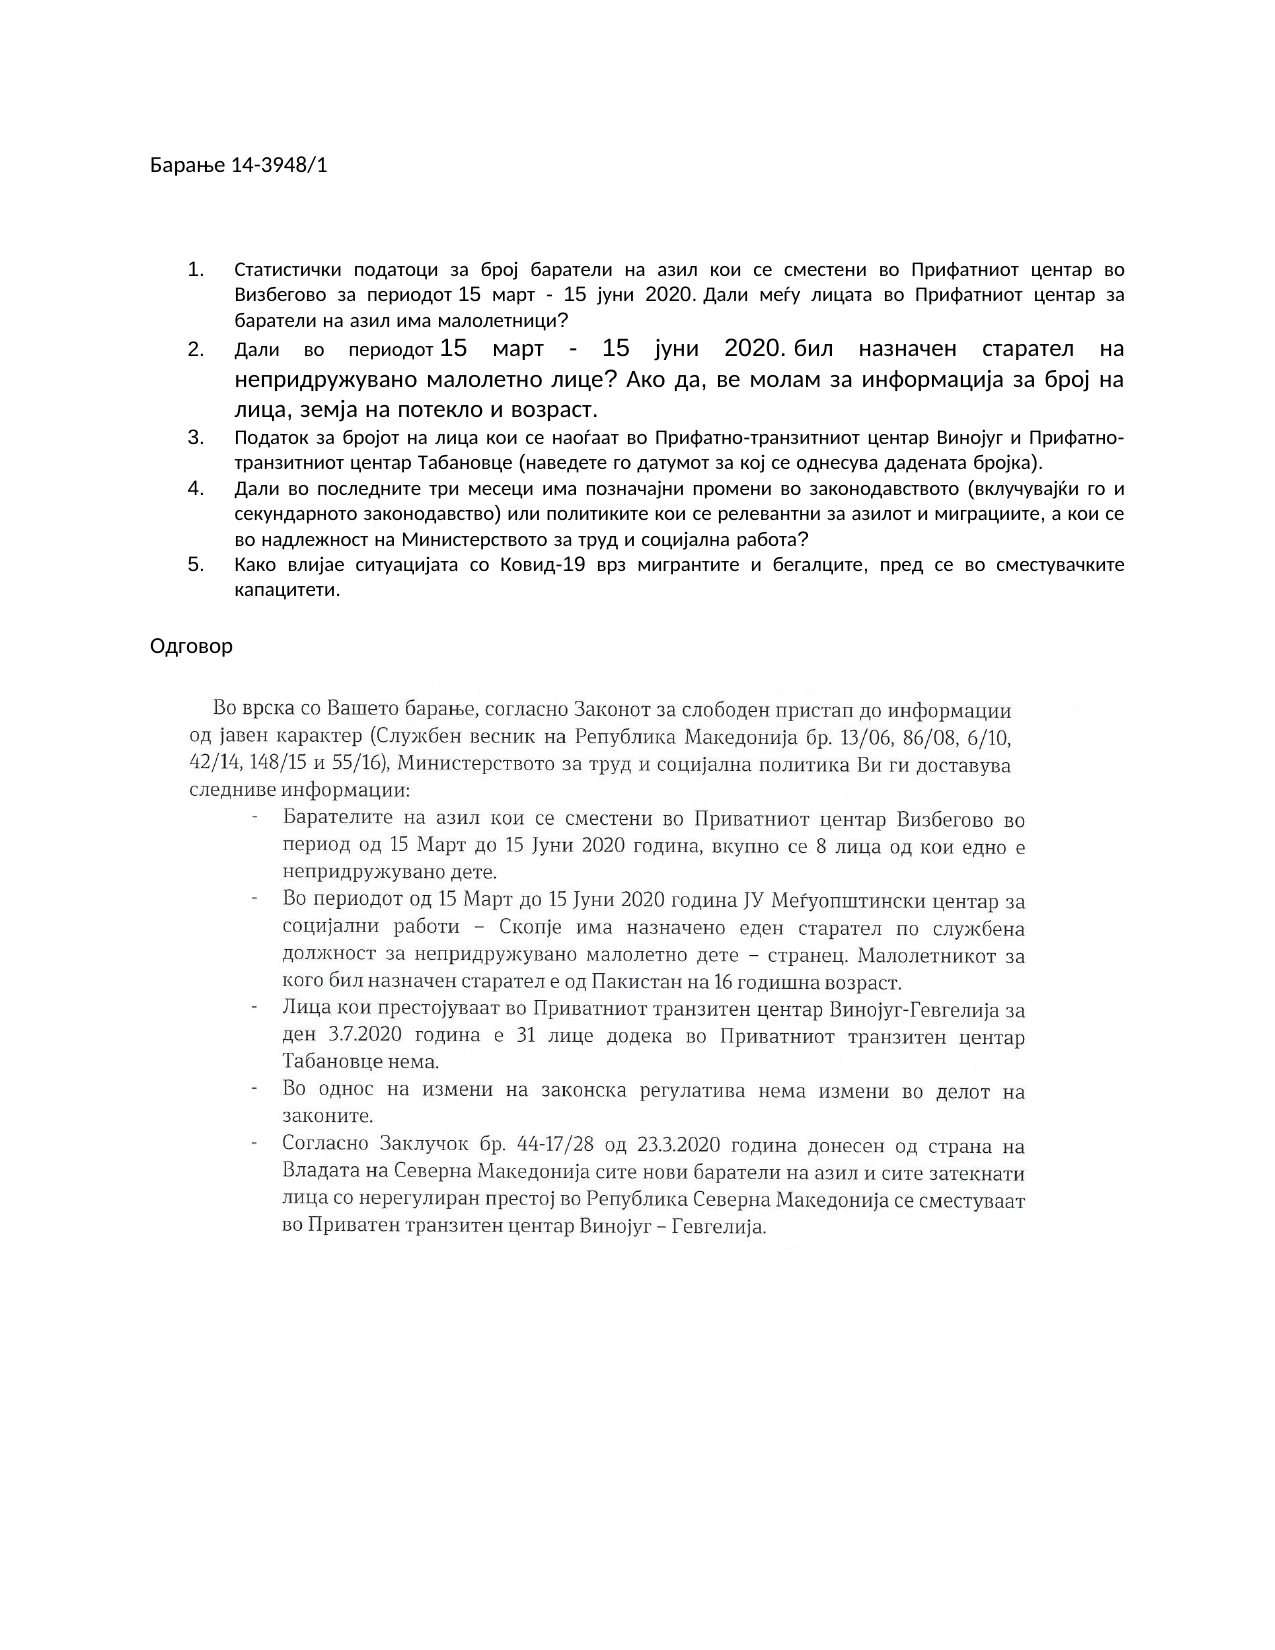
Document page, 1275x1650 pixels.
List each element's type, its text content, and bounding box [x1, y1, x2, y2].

list Статистички податоци за број баратели на азил кои се сместени во Прифатниот центар во Визбегово за периодот 15 март - 15 јуни 2020. Дали меѓу лицата во Прифатниот центар за баратели на азил има малолетници? [187, 256, 1125, 332]
text Барање 14-3948/1 [150, 150, 1125, 178]
picture [150, 794, 1091, 1367]
list Дали во последните три месеци има позначајни промени во законодавството (вклучувајќи го и секундарното законодавство) или политиките кои се релевантни за азилот и миграциите, а кои се во надлежност на Министерството за труд и социјална работа? [187, 562, 1125, 639]
list Дали во периодот 15 март - 15 јуни 2020. бил назначен старател на непридружувано малолетно лице? Ако да, ве молам за информација за број на лица, земја на потекло и возраст. [187, 362, 1125, 453]
list Податок за бројот на лица кои се наоѓаат во Прифатно-транзитниот центар Винојуг и Прифатно-транзитниот центар Табановце (наведете го датумот за кој се однесува дадената бројка). [187, 482, 1125, 533]
text Одговор [150, 748, 1125, 776]
list Како влијае ситуацијата со Ковид-19 врз мигрантите и бегалците, пред се во сместувачките капацитети. [187, 668, 1125, 719]
